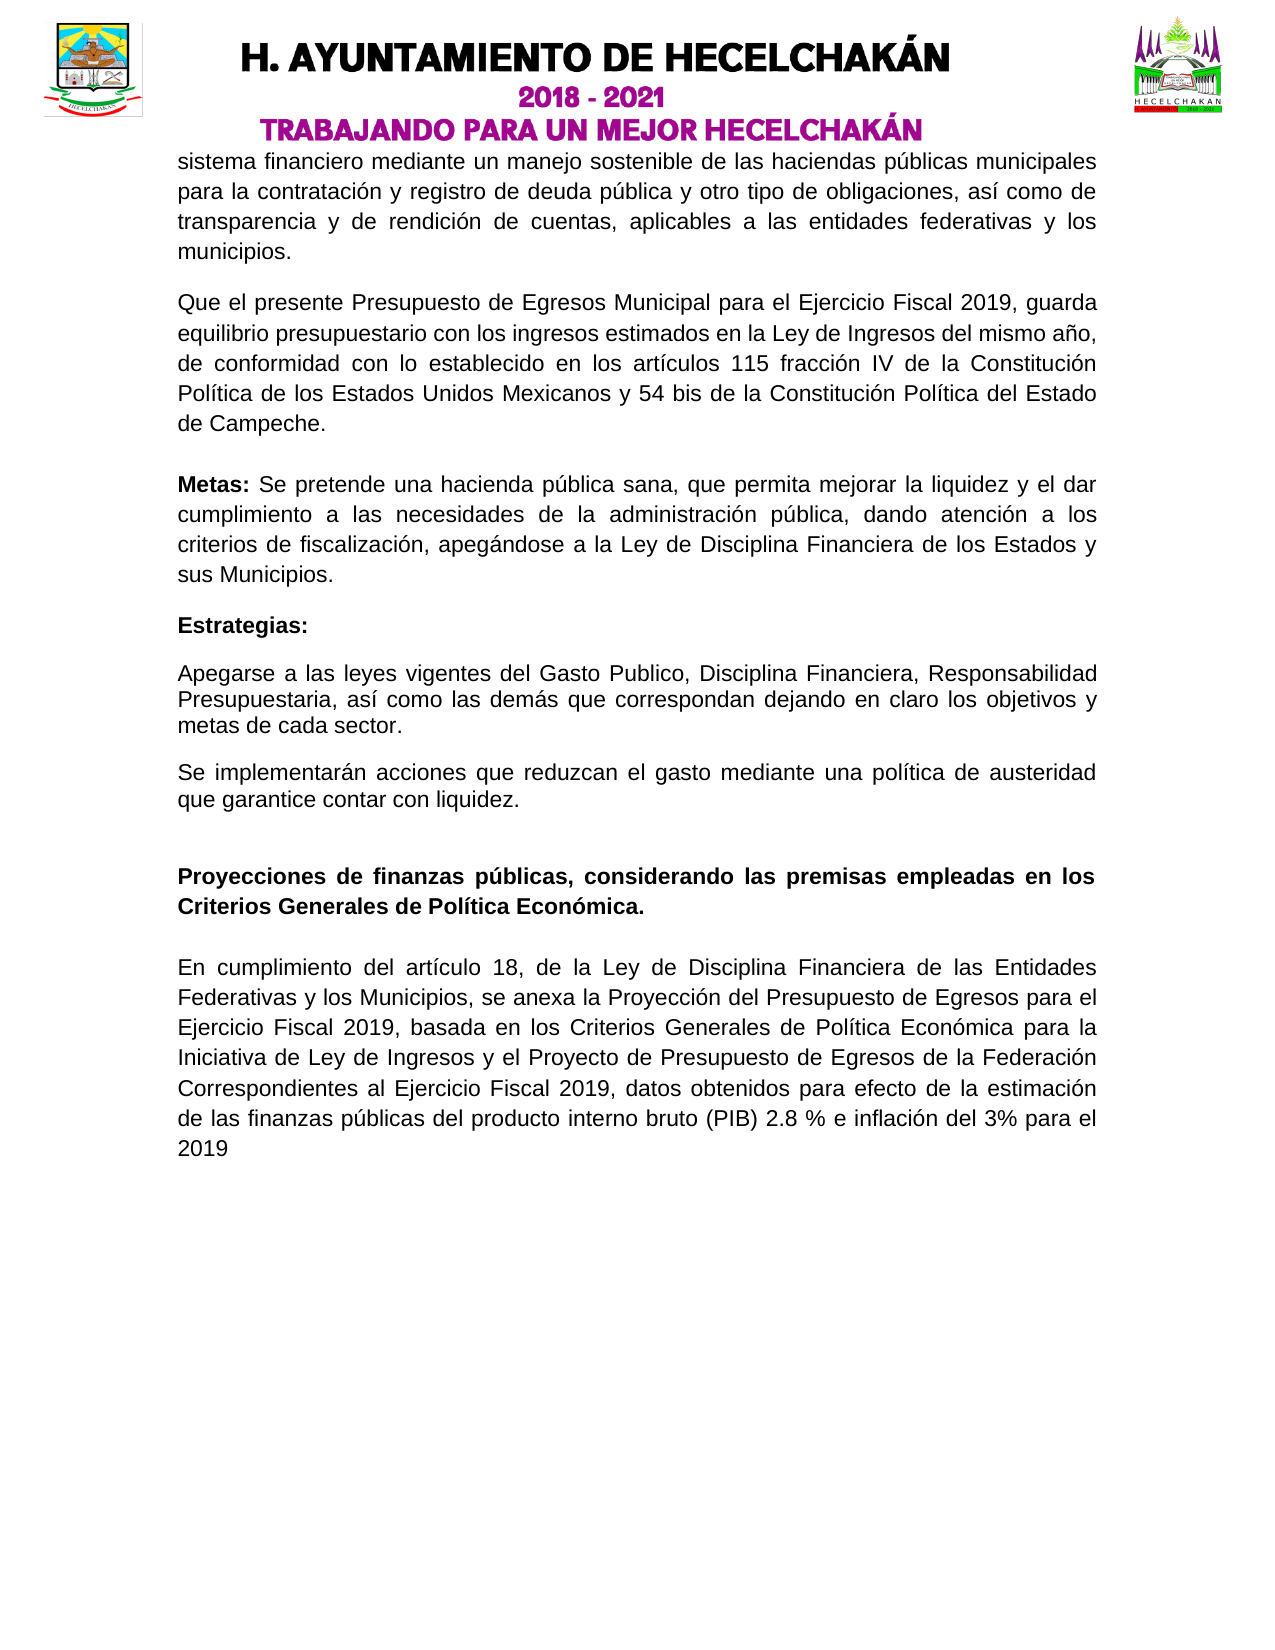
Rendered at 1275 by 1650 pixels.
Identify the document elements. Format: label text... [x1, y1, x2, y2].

text Que el presente Presupuesto de Egresos Municipal para el Ejercicio Fiscal 2019, guarda equilibrio presupuestario con los ingresos estimados en la Ley de Ingresos del mismo año, de conformidad con lo establecido en los artículos 115 fracción IV de la Constitución Política de los Estados Unidos Mexicanos y 54 bis de la Constitución Política del Estado de Campeche. [177, 289, 1098, 437]
text Se implementarán acciones que reduzcan el gasto mediante una política de austeridad que garantice contar con liquidez. [177, 759, 1098, 812]
text Metas: Se pretende una hacienda pública sana, que permita mejorar la liquidez y el dar cumplimiento a las necesidades de la administración pública, dando atención a los criterios de fiscalización, apegándose a la Ley de Disciplina Financiera de los Estados y sus Municipios. [177, 471, 1098, 588]
picture [237, 14, 958, 148]
text Estrategias: [177, 612, 1098, 639]
text Proyecciones de finanzas públicas, considerando las premisas empleadas en los Criterios Generales de Política Económica. [177, 863, 1096, 920]
text Apegarse a las leyes vigentes del Gasto Publico, Disciplina Financiera, Responsabilidad Presupuestaria, así como las demás que correspondan dejando en claro los objetivos y metas de cada sector. [177, 659, 1098, 738]
picture [1134, 15, 1229, 121]
picture [43, 22, 144, 121]
text En cumplimiento del artículo 18, de la Ley de Disciplina Financiera de las Entidades Federativas y los Municipios, se anexa la Proyección del Presupuesto de Egresos para el Ejercicio Fiscal 2019, basada en los Criterios Generales de Política Económica para la Iniciativa de Ley de Ingresos y el Proyecto de Presupuesto de Egresos de la Federación Correspondientes al Ejercicio Fiscal 2019, datos obtenidos para efecto de la estimación de las finanzas públicas del producto interno bruto (PIB) 2.8 % e inflación del 3% para el 2019 [177, 954, 1098, 1161]
